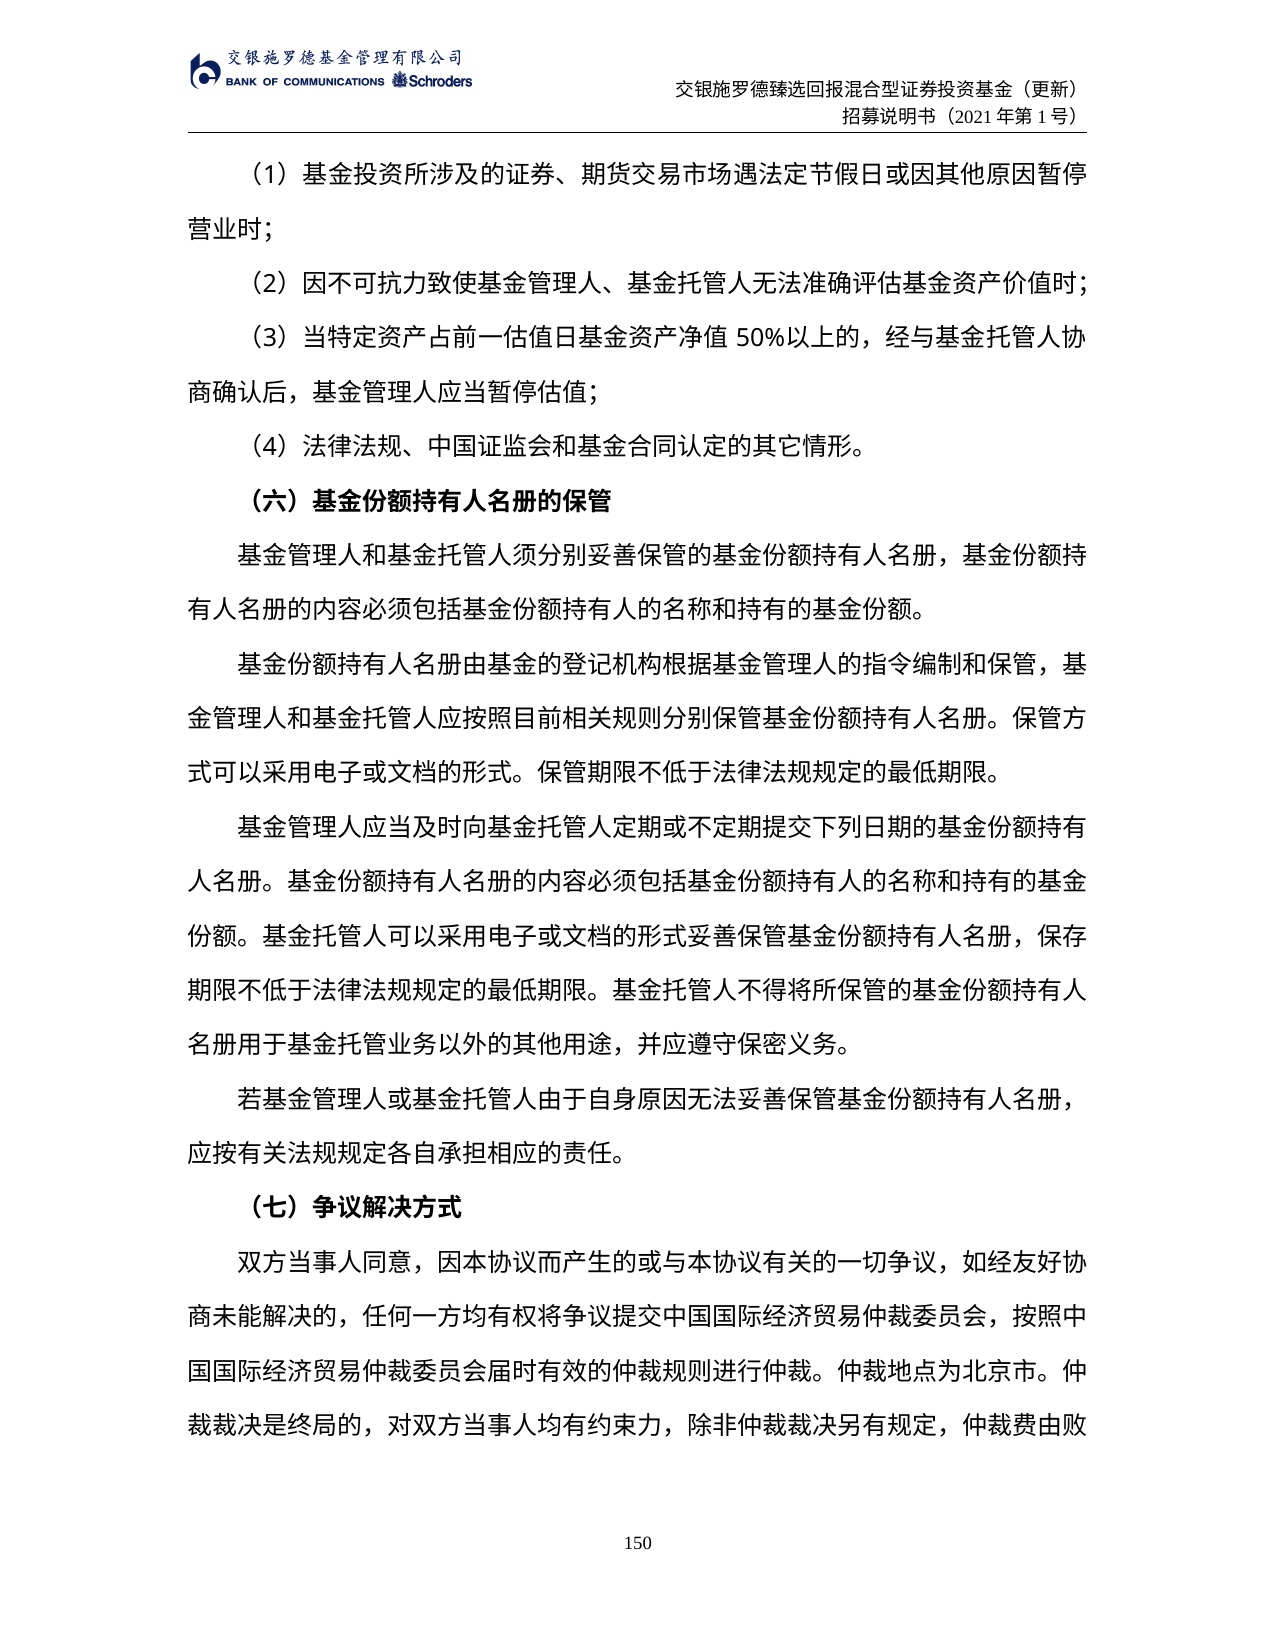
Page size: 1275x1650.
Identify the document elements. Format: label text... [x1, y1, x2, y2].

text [187, 1242, 1087, 1442]
text （七）争议解决方式 [187, 1188, 1087, 1224]
text 基金管理人和基金托管人须分别妥善保管的基金份额持有人名册，基金份额持有人名册的内容必须包括基金份额持有人的名称和持有的基金份额。 [187, 535, 1087, 626]
text 基金管理人应当及时向基金托管人定期或不定期提交下列日期的基金份额持有人名册。基金份额持有人名册的内容必须包括基金份额持有人的名称和持有的基金份额。基金托管人可以采用电子或文档的形式妥善保管基金份额持有人名册，保存期限不低于法律法规规定的最低期限。基金托管人不得将所保管的基金份额持有人名册用于基金托管业务以外的其他用途，并应遵守保密义务。 [187, 807, 1087, 1061]
text 基金份额持有人名册由基金的登记机构根据基金管理人的指令编制和保管，基金管理人和基金托管人应按照目前相关规则分别保管基金份额持有人名册。保管方式可以采用电子或文档的形式。保管期限不低于法律法规规定的最低期限。 [187, 644, 1087, 789]
text （六）基金份额持有人名册的保管 [187, 481, 1087, 517]
text （1）基金投资所涉及的证券、期货交易市场遇法定节假日或因其他原因暂停营业时； [187, 155, 1087, 245]
text （3）当特定资产占前一估值日基金资产净值50%以上的，经与基金托管人协商确认后，基金管理人应当暂停估值； [187, 318, 1087, 408]
text （4）法律法规、中国证监会和基金合同认定的其它情形。 [187, 427, 1087, 463]
picture [190, 50, 472, 89]
text （2）因不可抗力致使基金管理人、基金托管人无法准确评估基金资产价值时； [187, 263, 1087, 300]
text 若基金管理人或基金托管人由于自身原因无法妥善保管基金份额持有人名册，应按有关法规规定各自承担相应的责任。 [187, 1079, 1087, 1170]
